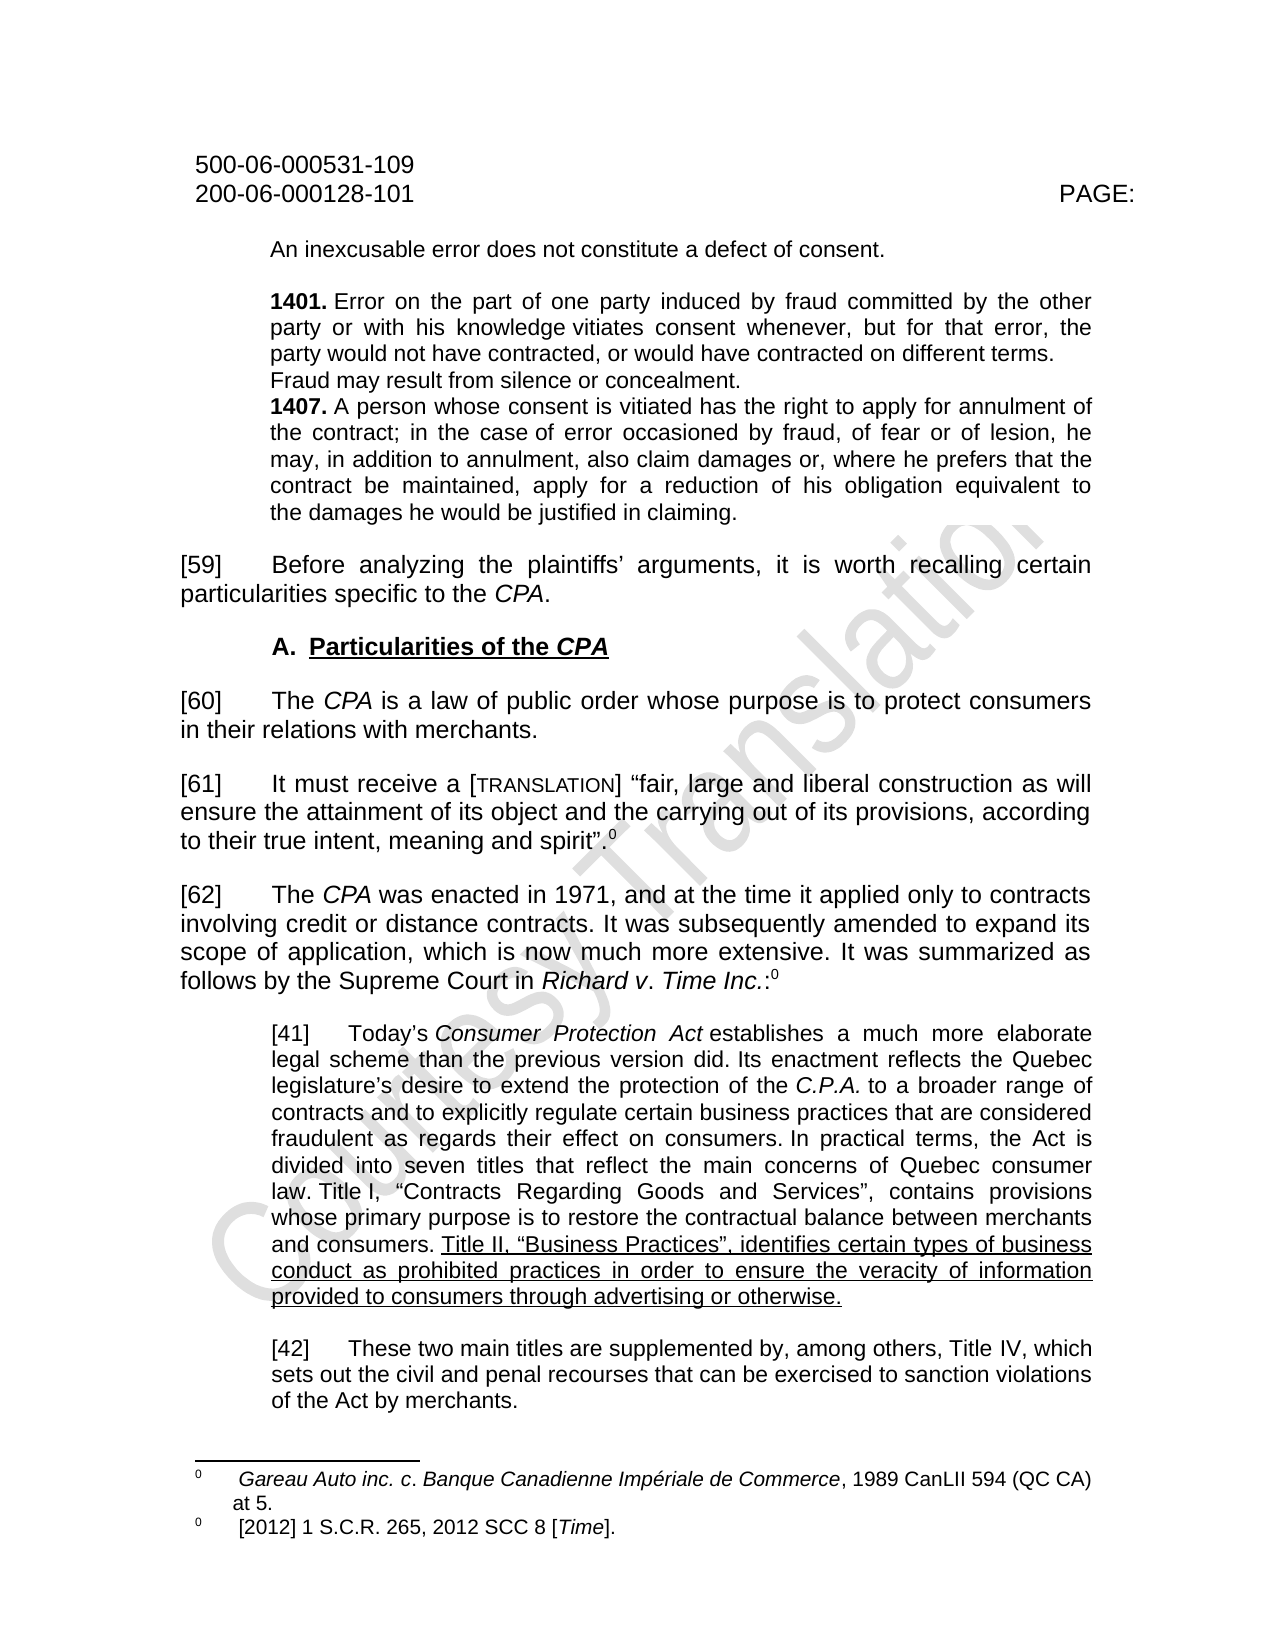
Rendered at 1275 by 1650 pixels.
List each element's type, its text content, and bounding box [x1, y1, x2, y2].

text 1401. Error on the part of one party induced by fraud committed by the other party or with his knowledge vitiates consent whenever, but for that error, the party would not have contracted, or would have contracted on different terms. [270, 288, 1092, 367]
text Fraud may result from silence or concealment. [270, 367, 1092, 393]
list The CPA was enacted in 1971, and at the time it applied only to contracts involving credit or distance contracts. It was subsequently amended to expand its scope of application, which is now much more extensive. It was summarized as follows by the Supreme Court in Richard v. Time Inc.: [180, 880, 1092, 995]
list [41] Today’s Consumer Protection Act establishes a much more elaborate legal scheme than the previous version did. Its enactment reflects the Quebec legislature’s desire to extend the protection of the C.P.A. to a broader range of contracts and to explicitly regulate certain business practices that are considered fraudulent as regards their effect on consumers. In practical terms, the Act is divided into seven titles that reflect the main concerns of Quebec consumer law. Title I, “Contracts Regarding Goods and Services”, contains provisions whose primary purpose is to restore the contractual balance between merchants and consumers. Title II, “Business Practices”, identifies certain types of business conduct as prohibited practices in order to ensure the veracity of information provided to consumers through advertising or otherwise. [271, 1020, 1092, 1280]
list [42] These two main titles are supplemented by, among others, Title IV, which sets out the civil and penal recourses that can be exercised to sanction violations of the Act by merchants. [271, 1335, 1092, 1414]
list Before analyzing the plaintiffs’ arguments, it is worth recalling certain particularities specific to the CPA. [180, 550, 1092, 607]
subtitle Particularities of the CPA [271, 632, 1092, 661]
list The CPA is a law of public order whose purpose is to protect consumers in their relations with merchants. [180, 686, 1092, 743]
list An inexcusable error does not constitute a defect of consent. [270, 236, 1092, 263]
text 1407. A person whose consent is vitiated has the right to apply for annulment of the contract; in the case of error occasioned by fraud, of fear or of lesion, he may, in addition to annulment, also claim damages or, where he prefers that the contract be maintained, apply for a reduction of his obligation equivalent to the damages he would be justified in claiming. [270, 498, 1092, 525]
list It must receive a [translation] “fair, large and liberal construction as will ensure the attainment of its object and the carrying out of its provisions, according to their true intent, meaning and spirit”. [180, 768, 1092, 855]
